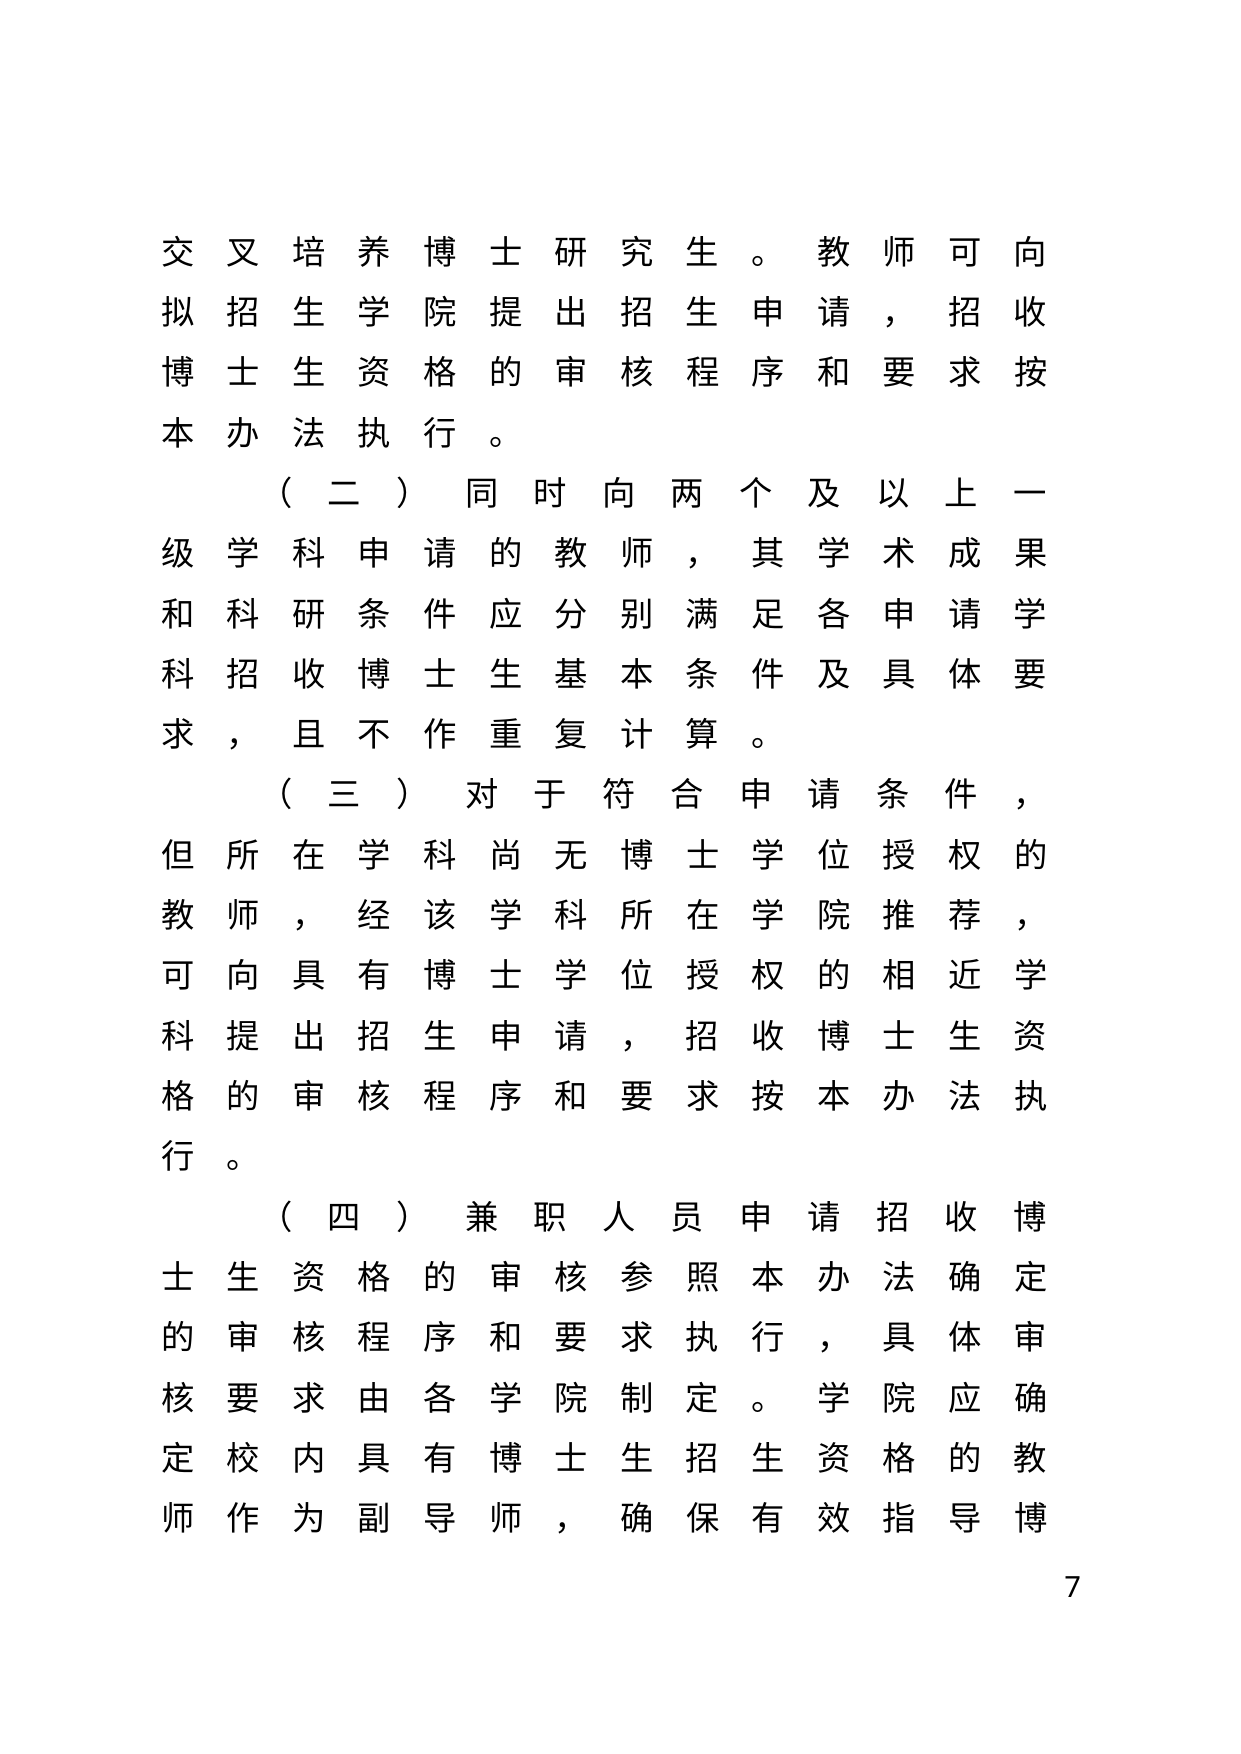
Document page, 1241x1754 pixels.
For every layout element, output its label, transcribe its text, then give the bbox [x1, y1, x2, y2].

text （三）对于符合申请条件，但所在学科尚无博士学位授权的教师，经该学科所在学院推荐，可向具有博士学位授权的相近学科提出招生申请，招收博士生资格的审核程序和要求按本办法执行。 [161, 762, 1079, 1184]
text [161, 219, 1079, 461]
text （二）同时向两个及以上一级学科申请的教师，其学术成果和科研条件应分别满足各申请学科招收博士生基本条件及具体要求，且不作重复计算。 [161, 461, 1079, 762]
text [161, 1184, 1079, 1546]
